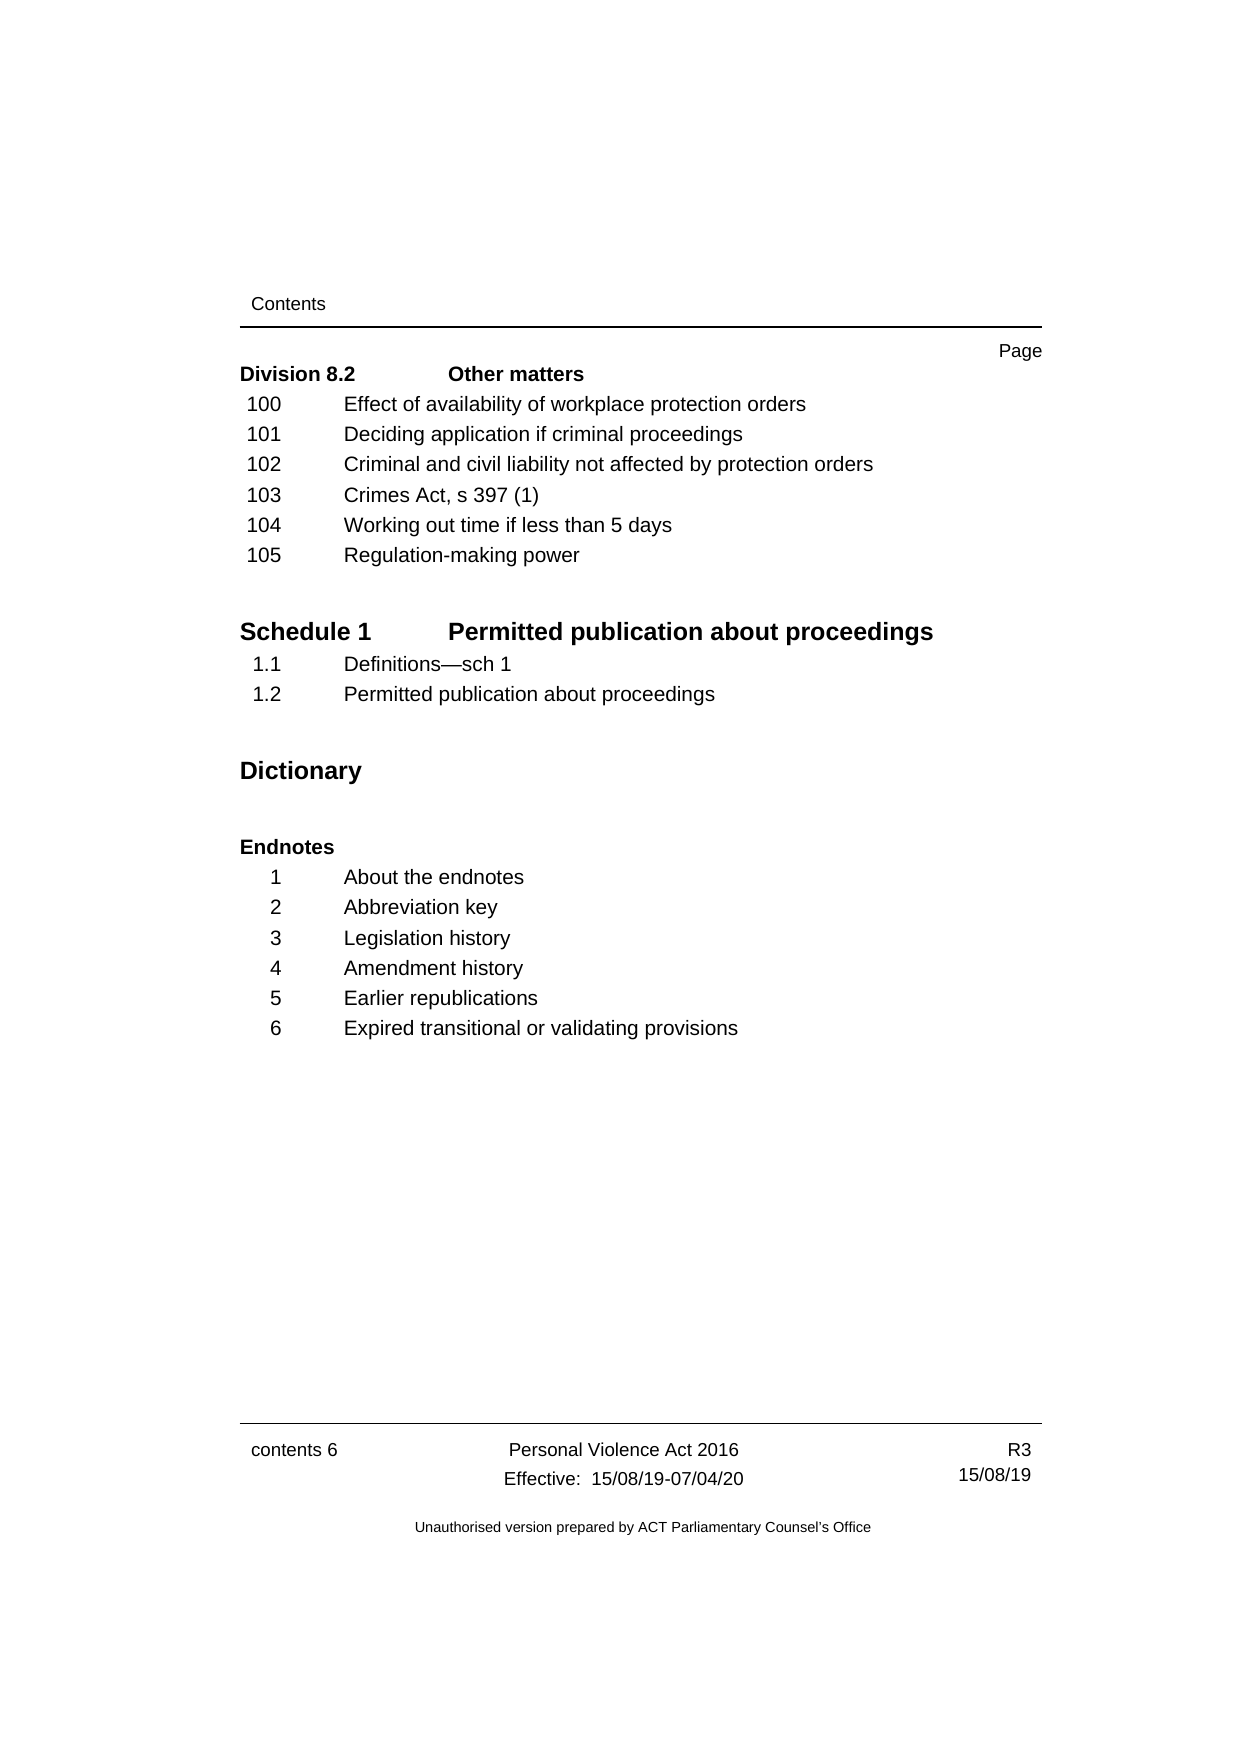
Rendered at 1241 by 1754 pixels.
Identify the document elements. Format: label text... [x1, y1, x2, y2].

text 5 Earlier republications 75 [239, 986, 996, 1010]
text Schedule 1 Permitted publication about proceedings 62 [239, 617, 996, 646]
text 103 Crimes Act, s 397 (1) 61 [239, 482, 996, 506]
text 105 Regulation-making power 61 [239, 543, 996, 567]
text 104 Working out time if less than 5 days 61 [239, 513, 996, 537]
text 1.2 Permitted publication about proceedings 62 [239, 682, 996, 706]
text 2 Abbreviation key 69 [239, 895, 996, 919]
text 101 Deciding application if criminal proceedings 60 [239, 422, 996, 446]
text Endnotes 69 [239, 835, 996, 859]
text 1 About the endnotes 69 [239, 865, 996, 889]
text 4 Amendment history 71 [239, 956, 996, 979]
text 102 Criminal and civil liability not affected by protection orders 61 [239, 452, 996, 476]
text 6 Expired transitional or validating provisions 75 [239, 1016, 996, 1040]
text 1.1 Definitions—sch 1 62 [239, 652, 996, 676]
text Dictionary 64 [239, 756, 996, 785]
text 100 Effect of availability of workplace protection orders 60 [239, 392, 996, 416]
text Division 8.2 Other matters 60 [239, 362, 996, 386]
text 3 Legislation history 70 [239, 925, 996, 949]
